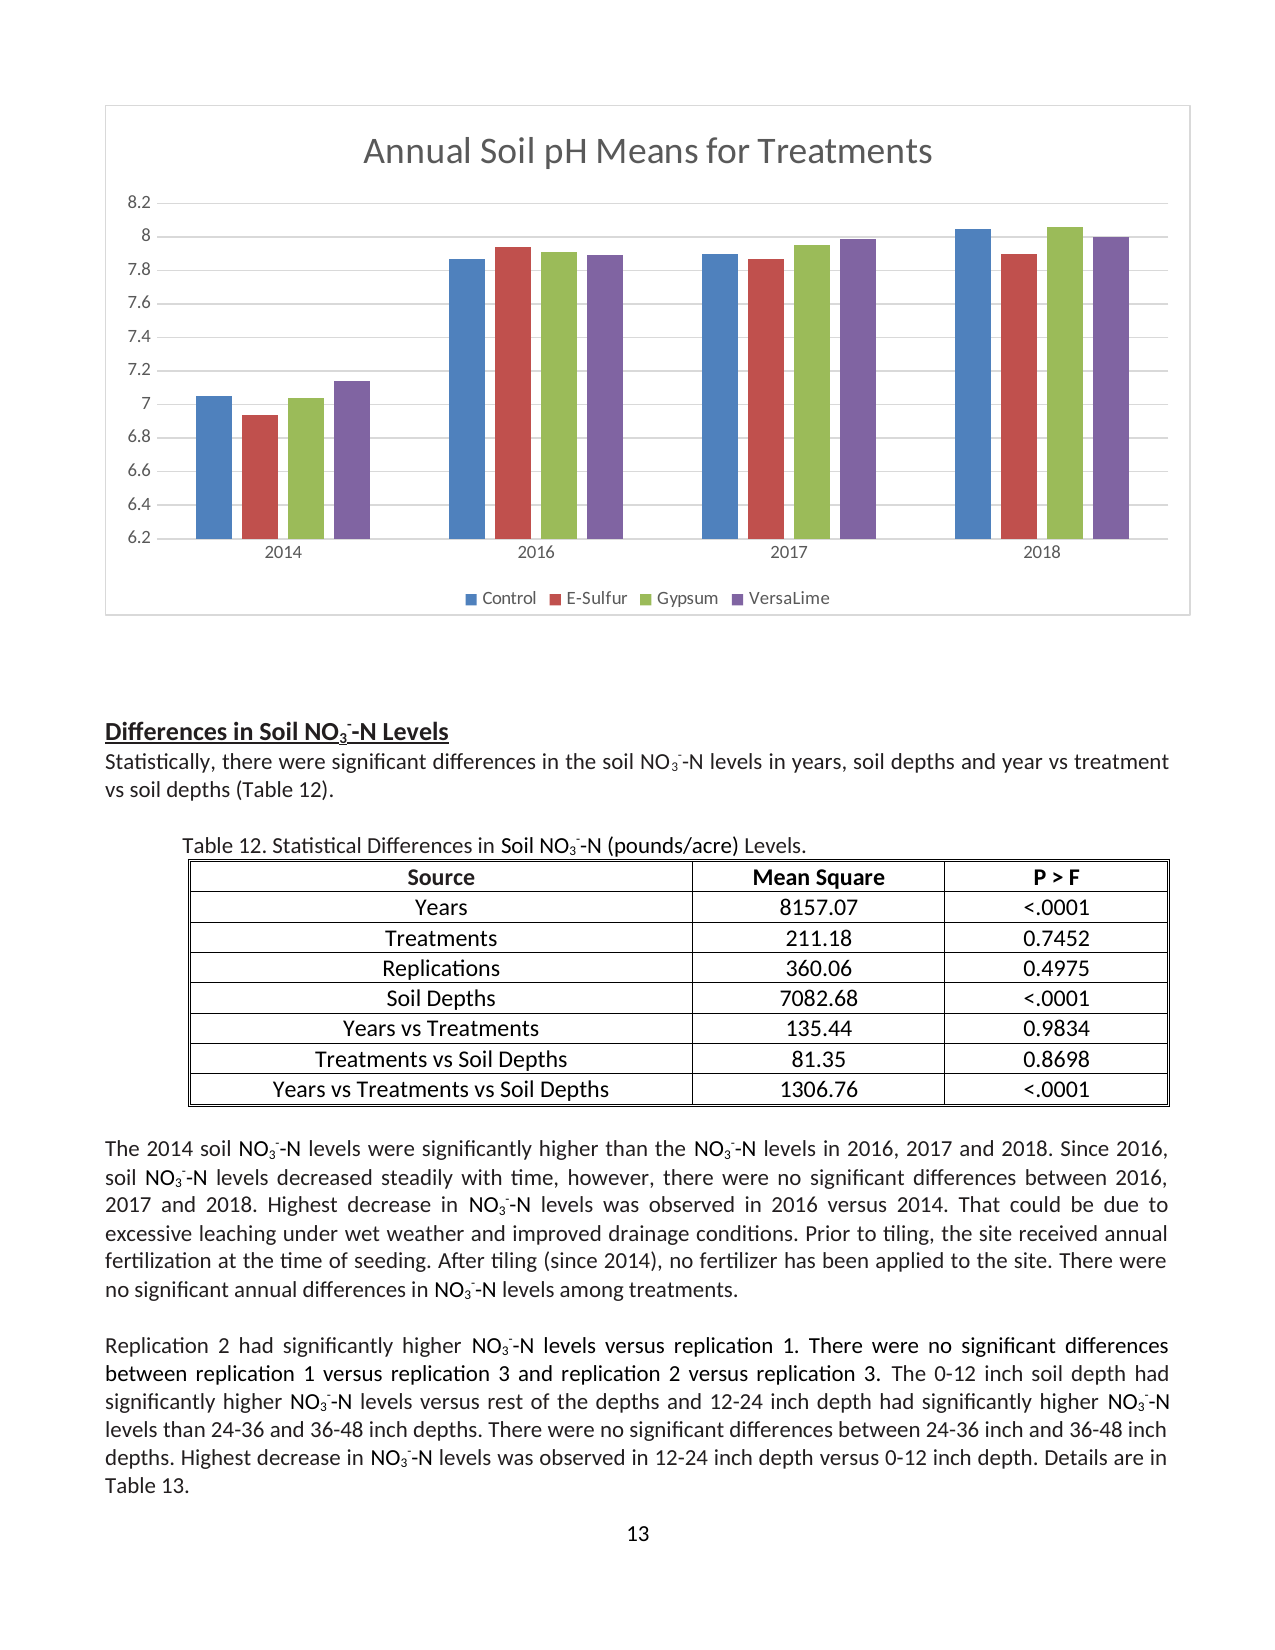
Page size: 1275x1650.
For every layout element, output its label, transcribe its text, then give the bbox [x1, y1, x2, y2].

table_cell 8157.07 [693, 892, 944, 922]
table_cell <.0001 [945, 892, 1167, 922]
table_header P > F [945, 862, 1167, 891]
table_cell 360.06 [693, 953, 944, 982]
table_header Source [191, 862, 692, 891]
table_cell Years [191, 892, 692, 922]
table_cell Treatments vs Soil Depths [191, 1044, 692, 1073]
text Table 12. Statistical Differences in Soil NO3--N (pounds/acre) Levels. [105, 831, 1170, 859]
table_cell Soil Depths [191, 983, 692, 1012]
table_cell Years vs Treatments vs Soil Depths [191, 1074, 692, 1103]
table_cell 7082.68 [693, 983, 944, 1012]
table_cell 135.44 [693, 1014, 944, 1043]
table_cell 0.8698 [945, 1044, 1167, 1073]
text The 2014 soil NO3--N levels were significantly higher than the NO3--N levels in 2016, 2017 and 2018. Since 2016, soil NO3--N levels decreased steadily with time, however, there were no significant differences between 2016, 2017 and 2018. Highest decrease in NO3--N levels was observed in 2016 versus 2014. That could be due to excessive leaching under wet weather and improved drainage conditions. Prior to tiling, the site received annual fertilization at the time of seeding. After tiling (since 2014), no fertilizer has been applied to the site. There were no significant annual differences in NO3--N levels among treatments. [105, 1134, 1170, 1303]
table_header Mean Square [693, 862, 944, 891]
table_cell Treatments [191, 923, 692, 952]
table_cell 81.35 [693, 1044, 944, 1073]
table_cell 0.4975 [945, 953, 1167, 982]
table_cell <.0001 [945, 983, 1167, 1012]
text Statistically, there were significant differences in the soil NO3--N levels in years, soil depths and year vs treatment vs soil depths (Table 12). [105, 747, 1170, 803]
table_cell 1306.76 [693, 1074, 944, 1103]
text Replication 2 had significantly higher NO3--N levels versus replication 1. There were no significant differences between replication 1 versus replication 3 and replication 2 versus replication 3. The 0-12 inch soil depth had significantly higher NO3--N levels versus rest of the depths and 12-24 inch depth had significantly higher NO3--N levels than 24-36 and 36-48 inch depths. There were no significant differences between 24-36 inch and 36-48 inch depths. Highest decrease in NO3--N levels was observed in 12-24 inch depth versus 0-12 inch depth. Details are in Table 13. [105, 1331, 1170, 1499]
table_cell Years vs Treatments [191, 1014, 692, 1043]
table_cell 0.7452 [945, 923, 1167, 952]
text Differences in Soil NO3--N Levels [105, 715, 1170, 747]
table_cell <.0001 [945, 1074, 1167, 1103]
table_cell 211.18 [693, 923, 944, 952]
table_cell 0.9834 [945, 1014, 1167, 1043]
table_cell Replications [191, 953, 692, 982]
